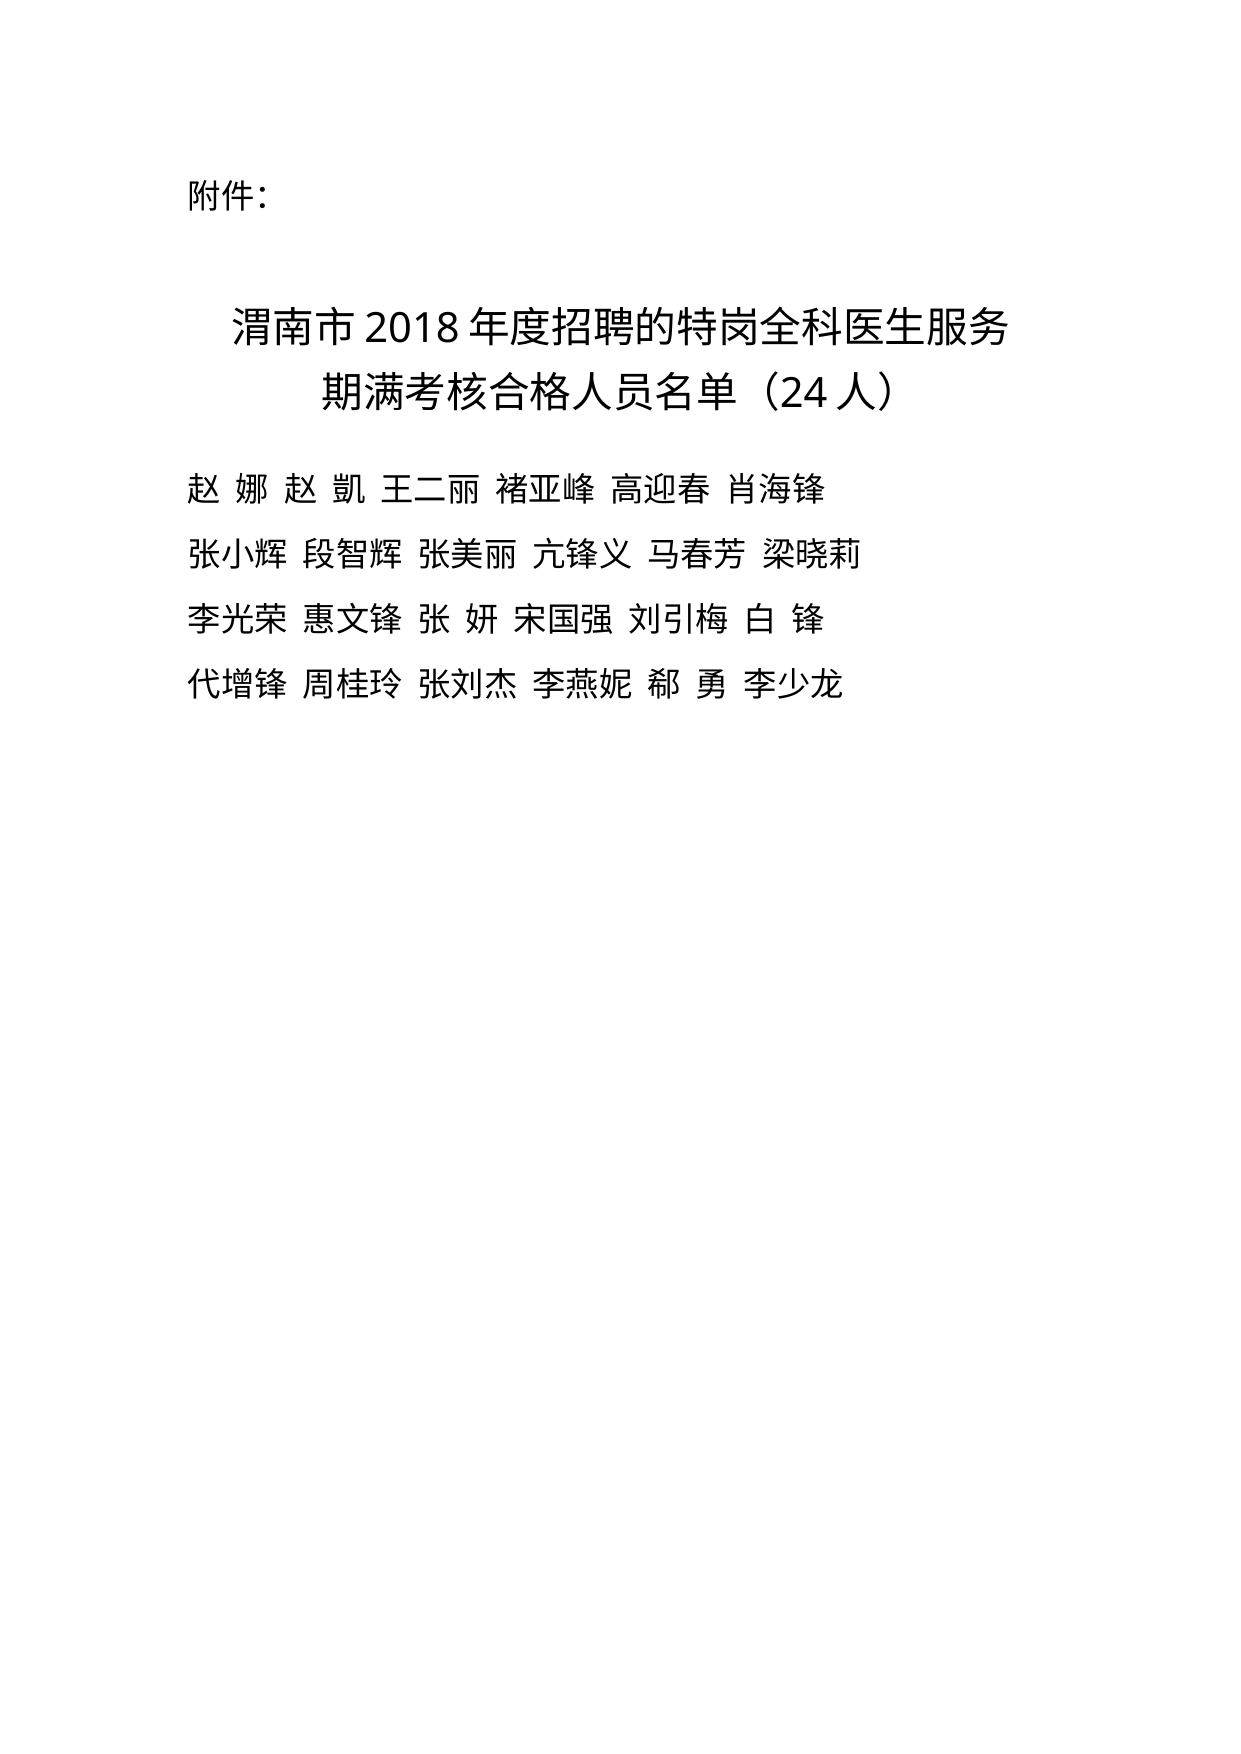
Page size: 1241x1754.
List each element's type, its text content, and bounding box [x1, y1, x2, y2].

text 期满考核合格人员名单（24人） [187, 357, 1053, 422]
text 张小辉 段智辉 张美丽 亢锋义 马春芳 梁晓莉 [187, 519, 1053, 584]
text 附件： [187, 162, 1053, 227]
text 赵 娜 赵 凱 王二丽 褚亚峰 高迎春 肖海锋 [187, 454, 1053, 519]
text 代增锋 周桂玲 张刘杰 李燕妮 郗 勇 李少龙 [187, 649, 1053, 714]
text 渭南市2018年度招聘的特岗全科医生服务 [187, 292, 1053, 357]
text 李光荣 惠文锋 张 妍 宋国强 刘引梅 白 锋 [187, 584, 1053, 649]
